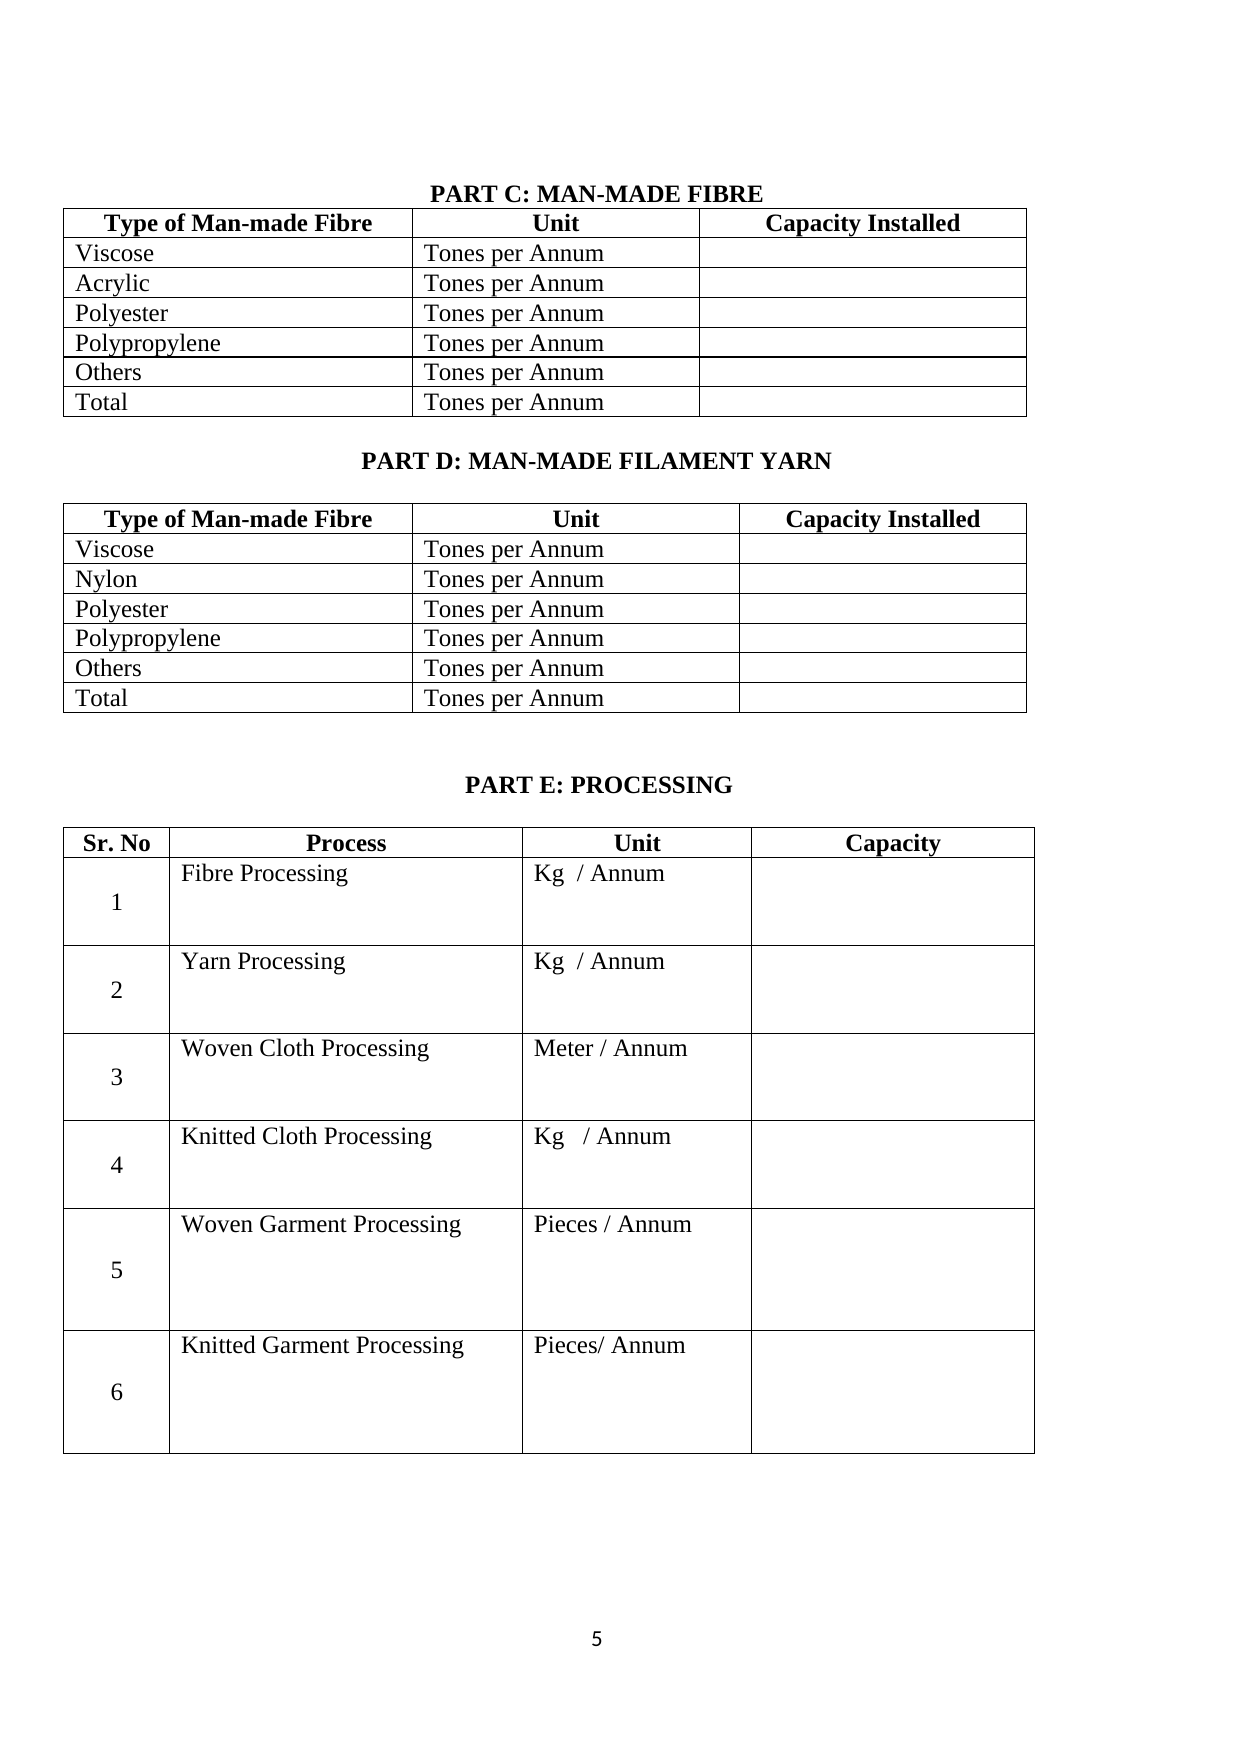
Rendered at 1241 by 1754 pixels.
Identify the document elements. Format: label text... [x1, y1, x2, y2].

table_cell Tones per Annum [413, 653, 739, 682]
table_cell [700, 268, 1026, 297]
table_cell Woven Cloth Processing [170, 1034, 522, 1120]
table_cell Others [64, 358, 412, 386]
table_cell Yarn Processing [170, 946, 522, 1032]
table_cell [740, 534, 1026, 563]
table_cell Others [64, 653, 412, 682]
table_cell Polyester [64, 594, 412, 622]
table_header Type of Man-made Fibre [64, 504, 412, 533]
table_cell 5 [64, 1209, 169, 1329]
table_cell Kg / Annum [523, 946, 751, 1032]
table_cell Total [64, 387, 412, 416]
table_cell Polypropylene [64, 328, 412, 356]
table_cell [752, 1209, 1034, 1329]
table_cell Pieces / Annum [523, 1209, 751, 1329]
table_cell [740, 624, 1026, 652]
table_cell 4 [64, 1121, 169, 1208]
table_cell [700, 298, 1026, 327]
table_header Type of Man-made Fibre [64, 209, 412, 237]
table_cell 2 [64, 946, 169, 1032]
table_cell [752, 858, 1034, 945]
table_cell [700, 238, 1026, 267]
table_cell 6 [64, 1331, 169, 1453]
table_header Capacity [752, 828, 1034, 857]
table_cell [700, 387, 1026, 416]
table_cell Woven Garment Processing [170, 1209, 522, 1329]
table_cell 3 [64, 1034, 169, 1120]
table_cell Tones per Annum [413, 594, 739, 622]
table_cell 1 [64, 858, 169, 945]
table_cell Kg / Annum [523, 1121, 751, 1208]
table_cell [752, 1331, 1034, 1453]
table_cell Kg / Annum [523, 858, 751, 945]
table_cell Knitted Garment Processing [170, 1331, 522, 1453]
table_cell Tones per Annum [413, 534, 739, 563]
table_cell Viscose [64, 534, 412, 563]
table_cell [700, 358, 1026, 386]
table_cell Tones per Annum [413, 298, 699, 327]
table_cell Tones per Annum [413, 268, 699, 297]
table_cell Meter / Annum [523, 1034, 751, 1120]
table_cell Fibre Processing [170, 858, 522, 945]
table_cell Tones per Annum [413, 328, 699, 356]
table_header Capacity Installed [700, 209, 1026, 237]
table_cell Tones per Annum [413, 358, 699, 386]
table_cell [740, 594, 1026, 622]
text PART E: PROCESSING [0, 770, 1240, 798]
text PART C: MAN-MADE FIBRE [75, 179, 1118, 207]
table_cell Tones per Annum [413, 238, 699, 267]
table_cell Knitted Cloth Processing [170, 1121, 522, 1208]
text PART D: MAN-MADE FILAMENT YARN [75, 446, 1118, 474]
table_cell [752, 1121, 1034, 1208]
table_cell [752, 946, 1034, 1032]
table_cell [740, 564, 1026, 593]
table_cell [752, 1034, 1034, 1120]
table_cell [700, 328, 1026, 356]
table_cell Tones per Annum [413, 683, 739, 712]
table_cell Polypropylene [64, 624, 412, 652]
table_cell Acrylic [64, 268, 412, 297]
table_header Capacity Installed [740, 504, 1026, 533]
table_header Process [170, 828, 522, 857]
table_cell Pieces/ Annum [523, 1331, 751, 1453]
table_cell Polyester [64, 298, 412, 327]
table_cell [740, 653, 1026, 682]
table_header Unit [523, 828, 751, 857]
table_cell Nylon [64, 564, 412, 593]
table_header Sr. No [64, 828, 169, 857]
table_cell Tones per Annum [413, 624, 739, 652]
table_cell Total [64, 683, 412, 712]
table_cell [740, 683, 1026, 712]
table_cell Tones per Annum [413, 387, 699, 416]
table_header Unit [413, 209, 699, 237]
table_header Unit [413, 504, 739, 533]
table_cell Tones per Annum [413, 564, 739, 593]
table_cell Viscose [64, 238, 412, 267]
